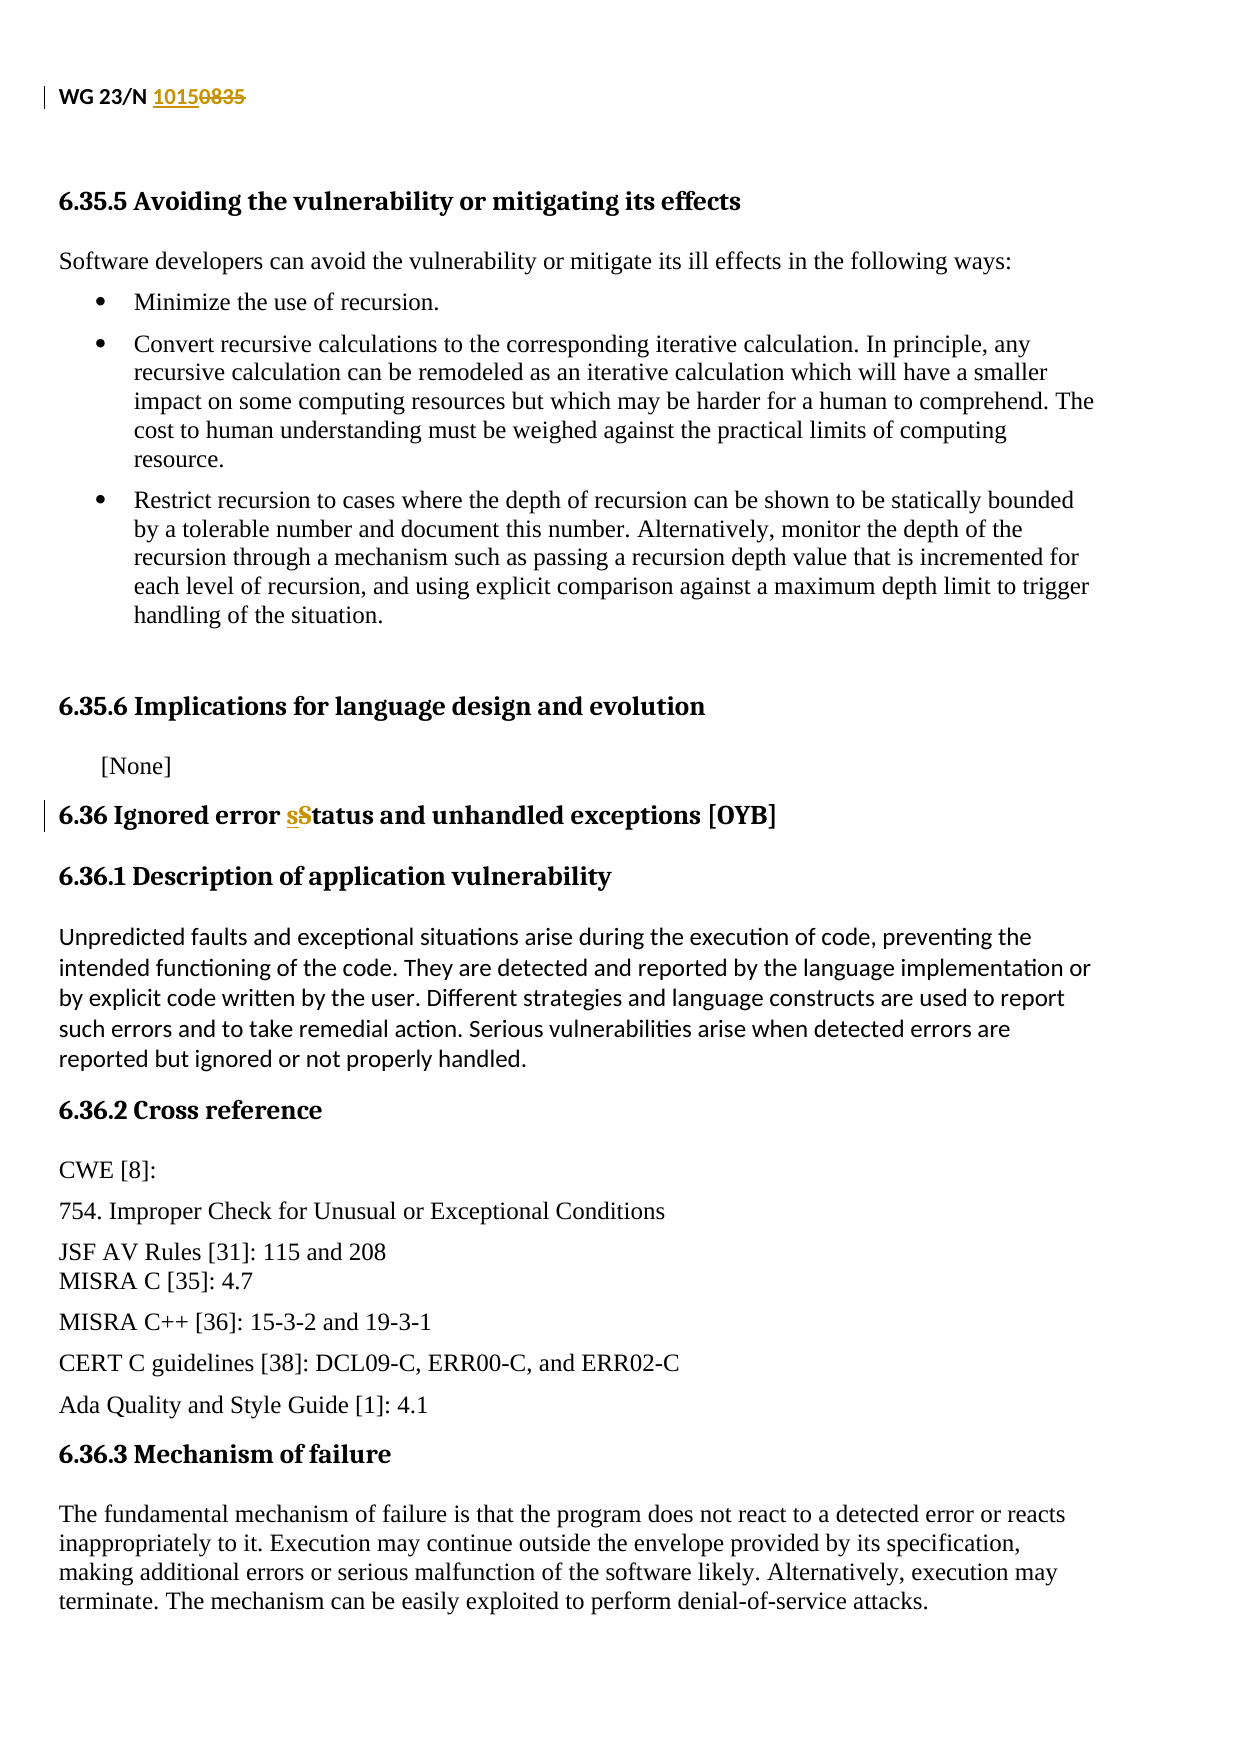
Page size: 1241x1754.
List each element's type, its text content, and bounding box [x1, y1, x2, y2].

text 754. Improper Check for Unusual or Exceptional Conditions [58, 1196, 1099, 1225]
list Convert recursive calculations to the corresponding iterative calculation. In principle, any recursive calculation can be remodeled as an iterative calculation which will have a smaller impact on some computing resources but which may be harder for a human to comprehend. The cost to human understanding must be weighed against the practical limits of computing resource. [96, 329, 1099, 472]
text CWE [8]: [58, 1155, 1099, 1183]
text Software developers can avoid the vulnerability or mitigate its ill effects in the following ways: [58, 246, 1099, 275]
subtitle 6.36.2 Cross reference [58, 1095, 1099, 1126]
text Unpredicted faults and exceptional situations arise during the execution of code, preventing the intended functioning of the code. They are detected and reported by the language implementation or by explicit code written by the user. Different strategies and language constructs are used to report such errors and to take remedial action. Serious vulnerabilities arise when detected errors are reported but ignored or not properly handled. [58, 921, 1099, 1074]
text The fundamental mechanism of failure is that the program does not react to a detected error or reacts inappropriately to it. Execution may continue outside the envelope provided by its specification, making additional errors or serious malfunction of the software likely. Alternatively, execution may terminate. The mechanism can be easily exploited to perform denial-of-service attacks. [58, 1499, 1099, 1614]
subtitle 6.35.5 Avoiding the vulnerability or mitigating its effects [58, 186, 1099, 217]
subtitle 6.36.1 Description of application vulnerability [58, 861, 1099, 892]
subtitle 6.35.6 Implications for language design and evolution [58, 691, 1099, 722]
subtitle 6.36 Ignored error tatus and unhandled exceptions [OYB] [58, 800, 1099, 832]
text CERT C guidelines [38]: DCL09-C, ERR00-C, and ERR02-C [58, 1348, 1099, 1377]
text MISRA C++ [36]: 15-3-2 and 19-3-1 [58, 1307, 1099, 1336]
text Ada Quality and Style Guide [1]: 4.1 [58, 1390, 1099, 1418]
list Minimize the use of recursion. [96, 287, 1099, 316]
text JSF AV Rules [31]: 115 and 208 MISRA C [35]: 4.7 [58, 1237, 1099, 1295]
subtitle 6.36.3 Mechanism of failure [58, 1439, 1099, 1471]
text [None] [58, 751, 1099, 779]
list Restrict recursion to cases where the depth of recursion can be shown to be statically bounded by a tolerable number and document this number. Alternatively, monitor the depth of the recursion through a mechanism such as passing a recursion depth value that is incremented for each level of recursion, and using explicit comparison against a maximum depth limit to trigger handling of the situation. [96, 485, 1099, 629]
